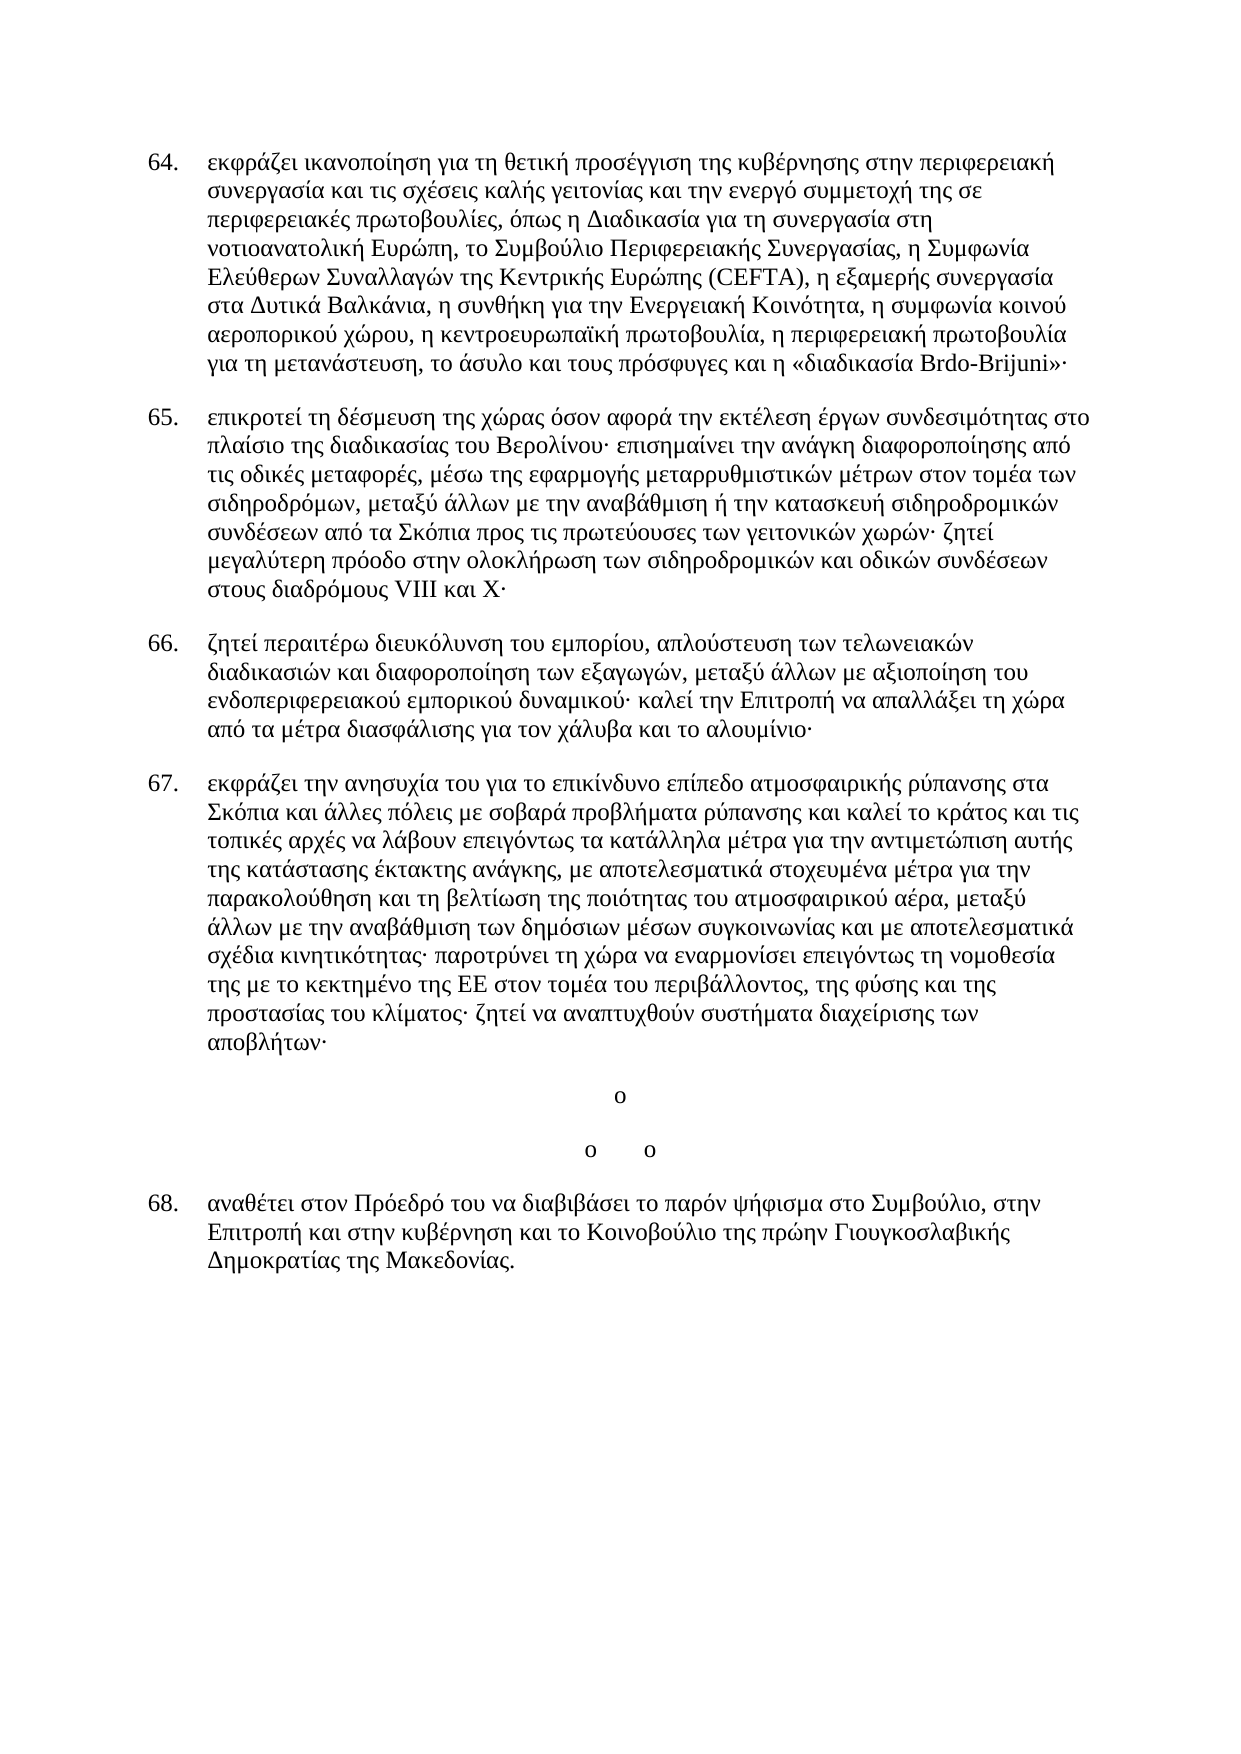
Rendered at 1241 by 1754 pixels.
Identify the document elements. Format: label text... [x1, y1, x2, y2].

text ο ο [148, 1134, 1092, 1163]
text ο [148, 1081, 1092, 1109]
text 66. ζητεί περαιτέρω διευκόλυνση του εμπορίου, απλούστευση των τελωνειακών διαδικασιών και διαφοροποίηση των εξαγωγών, μεταξύ άλλων με αξιοποίηση του ενδοπεριφερειακού εμπορικού δυναμικού· καλεί την Επιτροπή να απαλλάξει τη χώρα από τα μέτρα διασφάλισης για τον χάλυβα και το αλουμίνιο· [148, 628, 1092, 743]
text 68. αναθέτει στον Πρόεδρό του να διαβιβάσει το παρόν ψήφισμα στο Συμβούλιο, στην Επιτροπή και στην κυβέρνηση και το Κοινοβούλιο της πρώην Γιουγκοσλαβικής Δημοκρατίας της Μακεδονίας. [148, 1188, 1092, 1274]
text 65. επικροτεί τη δέσμευση της χώρας όσον αφορά την εκτέλεση έργων συνδεσιμότητας στο πλαίσιο της διαδικασίας του Βερολίνου· επισημαίνει την ανάγκη διαφοροποίησης από τις οδικές μεταφορές, μέσω της εφαρμογής μεταρρυθμιστικών μέτρων στον τομέα των σιδηροδρόμων, μεταξύ άλλων με την αναβάθμιση ή την κατασκευή σιδηροδρομικών συνδέσεων από τα Σκόπια προς τις πρωτεύουσες των γειτονικών χωρών· ζητεί μεγαλύτερη πρόοδο στην ολοκλήρωση των σιδηροδρομικών και οδικών συνδέσεων στους διαδρόμους VIII και X· [148, 402, 1092, 603]
text 64. εκφράζει ικανοποίηση για τη θετική προσέγγιση της κυβέρνησης στην περιφερειακή συνεργασία και τις σχέσεις καλής γειτονίας και την ενεργό συμμετοχή της σε περιφερειακές πρωτοβουλίες, όπως η Διαδικασία για τη συνεργασία στη νοτιοανατολική Ευρώπη, το Συμβούλιο Περιφερειακής Συνεργασίας, η Συμφωνία Ελεύθερων Συναλλαγών της Κεντρικής Ευρώπης (CEFTA), η εξαμερής συνεργασία στα Δυτικά Βαλκάνια, η συνθήκη για την Ενεργειακή Κοινότητα, η συμφωνία κοινού αεροπορικού χώρου, η κεντροευρωπαϊκή πρωτοβουλία, η περιφερειακή πρωτοβουλία για τη μετανάστευση, το άσυλο και τους πρόσφυγες και η «διαδικασία Brdo-Brijuni»· [148, 147, 1092, 377]
text 67. εκφράζει την ανησυχία του για το επικίνδυνο επίπεδο ατμοσφαιρικής ρύπανσης στα Σκόπια και άλλες πόλεις με σοβαρά προβλήματα ρύπανσης και καλεί το κράτος και τις τοπικές αρχές να λάβουν επειγόντως τα κατάλληλα μέτρα για την αντιμετώπιση αυτής της κατάστασης έκτακτης ανάγκης, με αποτελεσματικά στοχευμένα μέτρα για την παρακολούθηση και τη βελτίωση της ποιότητας του ατμοσφαιρικού αέρα, μεταξύ άλλων με την αναβάθμιση των δημόσιων μέσων συγκοινωνίας και με αποτελεσματικά σχέδια κινητικότητας· παροτρύνει τη χώρα να εναρμονίσει επειγόντως τη νομοθεσία της με το κεκτημένο της ΕΕ στον τομέα του περιβάλλοντος, της φύσης και της προστασίας του κλίματος· ζητεί να αναπτυχθούν συστήματα διαχείρισης των αποβλήτων· [148, 768, 1092, 1056]
